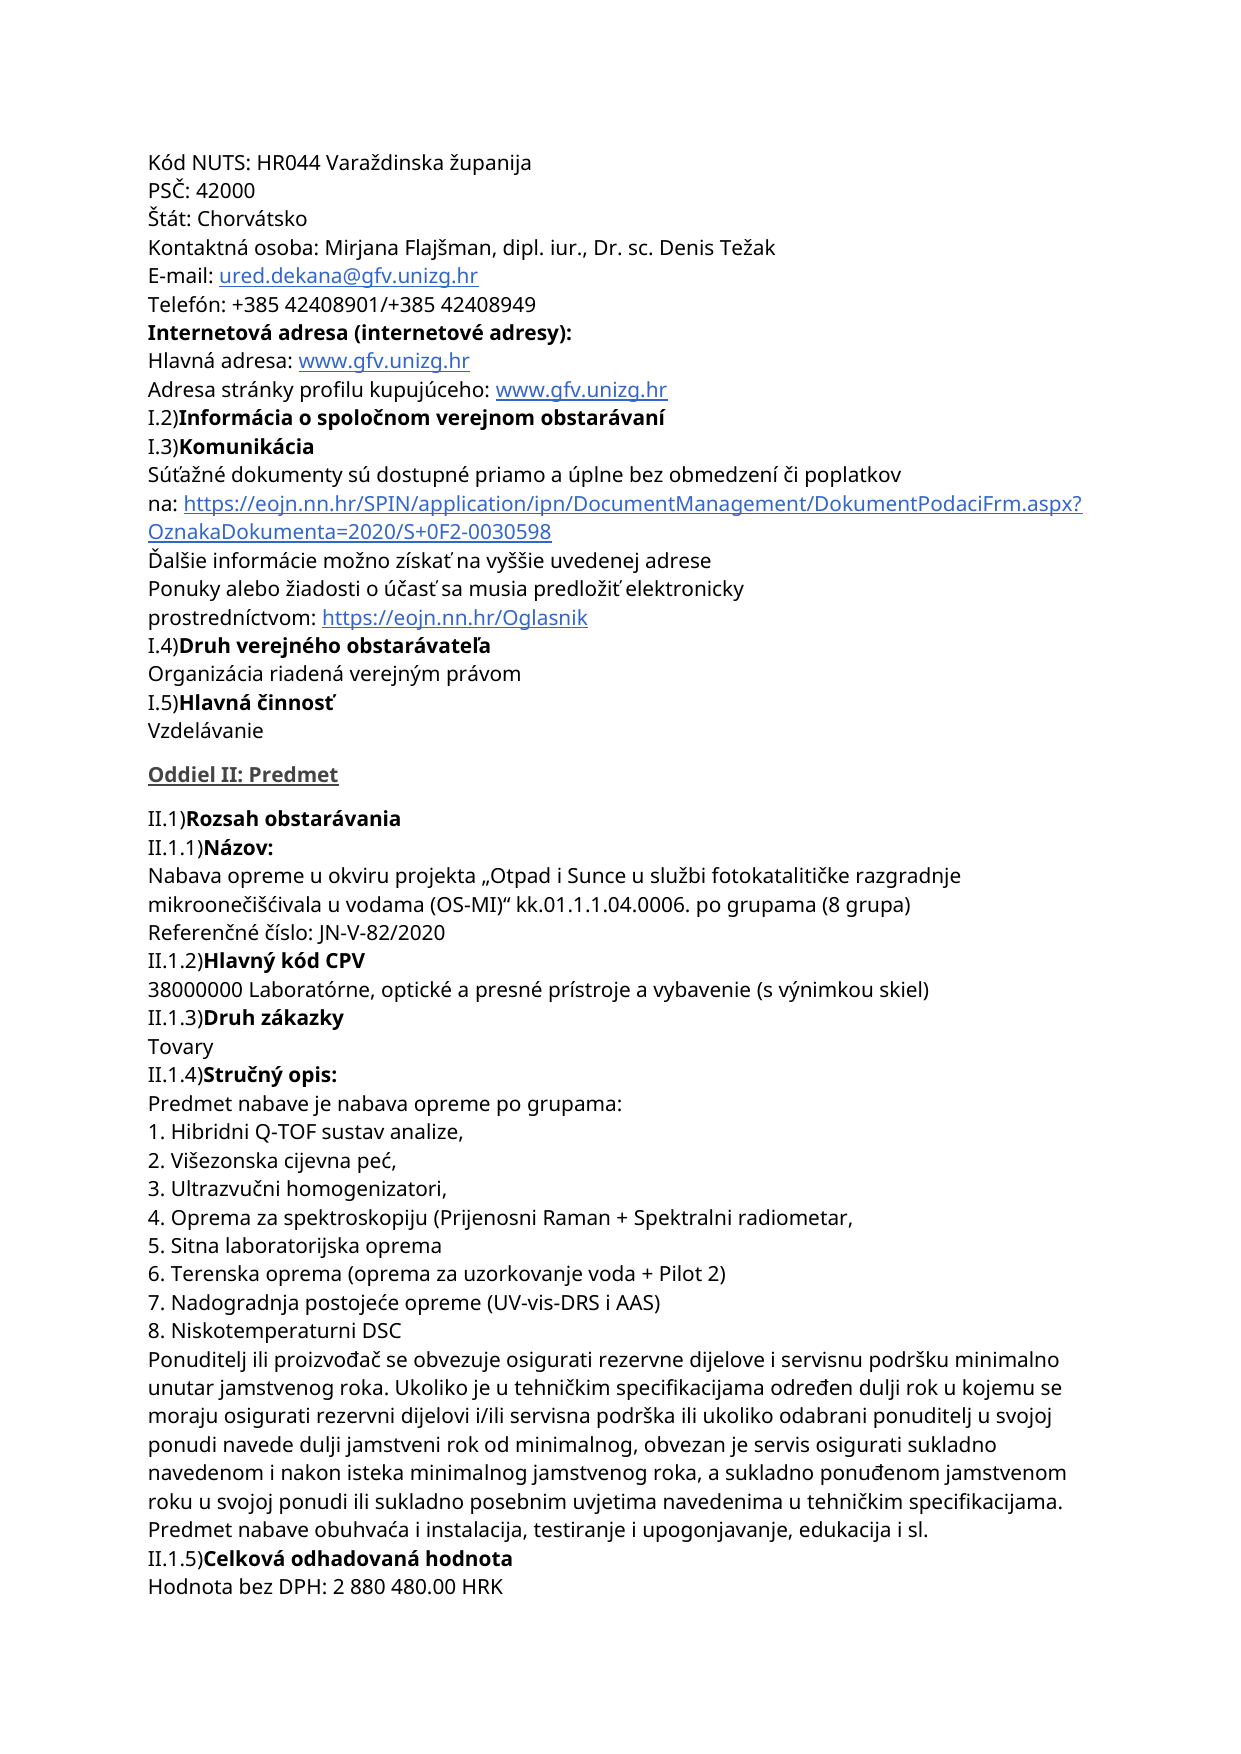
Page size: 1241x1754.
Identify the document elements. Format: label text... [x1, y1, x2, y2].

text 4. Oprema za spektroskopiju (Prijenosni Raman + Spektralni radiometar, [148, 1203, 1093, 1231]
text II.1.1)Názov: [148, 833, 1093, 861]
text Tovary [148, 1032, 1093, 1060]
text I.4)Druh verejného obstarávateľa [148, 631, 1093, 659]
text II.1.4)Stručný opis: [148, 1060, 1093, 1089]
text 7. Nadogradnja postojeće opreme (UV-vis-DRS i AAS) [148, 1288, 1093, 1316]
text 1. Hibridni Q-TOF sustav analize, [148, 1117, 1093, 1146]
text Organizácia riadená verejným právom [148, 659, 1093, 688]
text 8. Niskotemperaturni DSC [148, 1316, 1093, 1345]
text 6. Terenska oprema (oprema za uzorkovanje voda + Pilot 2) [148, 1259, 1093, 1288]
text Ďalšie informácie možno získať na vyššie uvedenej adrese [148, 546, 1093, 574]
text II.1)Rozsah obstarávania [148, 804, 1093, 833]
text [148, 148, 1093, 318]
text I.5)Hlavná činnosť [148, 688, 1093, 716]
text 5. Sitna laboratorijska oprema [148, 1231, 1093, 1259]
text Predmet nabave obuhvaća i instalacija, testiranje i upogonjavanje, edukacija i sl. [148, 1515, 1093, 1544]
text Nabava opreme u okviru projekta „Otpad i Sunce u službi fotokatalitičke razgradnje mikroonečišćivala u vodama (OS-MI)“ kk.01.1.1.04.0006. po grupama (8 grupa) [148, 861, 1093, 918]
text Vzdelávanie [148, 716, 1093, 745]
text II.1.3)Druh zákazky [148, 1003, 1093, 1032]
text Oddiel II: Predmet [148, 760, 1093, 789]
text 3. Ultrazvučni homogenizatori, [148, 1174, 1093, 1203]
text Súťažné dokumenty sú dostupné priamo a úplne bez obmedzení či poplatkov na: https://eojn.nn.hr/SPIN/application/ipn/DocumentManagement/DokumentPodaciFrm.aspx?OznakaDokumenta=2020/S+0F2-0030598 [148, 460, 1093, 546]
text Hodnota bez DPH: 2 880 480.00 HRK [148, 1572, 1093, 1601]
text Predmet nabave je nabava opreme po grupama: [148, 1089, 1093, 1117]
text 2. Višezonska cijevna peć, [148, 1146, 1093, 1174]
text Internetová adresa (internetové adresy): [148, 318, 1093, 347]
text Ponuditelj ili proizvođač se obvezuje osigurati rezervne dijelove i servisnu podršku minimalno unutar jamstvenog roka. Ukoliko je u tehničkim specifikacijama određen dulji rok u kojemu se moraju osigurati rezervni dijelovi i/ili servisna podrška ili ukoliko odabrani ponuditelj u svojoj ponudi navede dulji jamstveni rok od minimalnog, obvezan je servis osigurati sukladno navedenom i nakon isteka minimalnog jamstvenog roka, a sukladno ponuđenom jamstvenom roku u svojoj ponudi ili sukladno posebnim uvjetima navedenima u tehničkim specifikacijama. [148, 1345, 1093, 1515]
text II.1.2)Hlavný kód CPV [148, 947, 1093, 975]
text I.2)Informácia o spoločnom verejnom obstarávaní [148, 403, 1093, 432]
text Referenčné číslo: JN-V-82/2020 [148, 918, 1093, 947]
text Ponuky alebo žiadosti o účasť sa musia predložiť elektronicky prostredníctvom: https://eojn.nn.hr/Oglasnik [148, 574, 1093, 631]
text Hlavná adresa: www.gfv.unizg.hr [148, 347, 1093, 375]
text I.3)Komunikácia [148, 432, 1093, 460]
text II.1.5)Celková odhadovaná hodnota [148, 1544, 1093, 1572]
text 38000000 Laboratórne, optické a presné prístroje a vybavenie (s výnimkou skiel) [148, 975, 1093, 1003]
text Adresa stránky profilu kupujúceho: www.gfv.unizg.hr [148, 375, 1093, 403]
